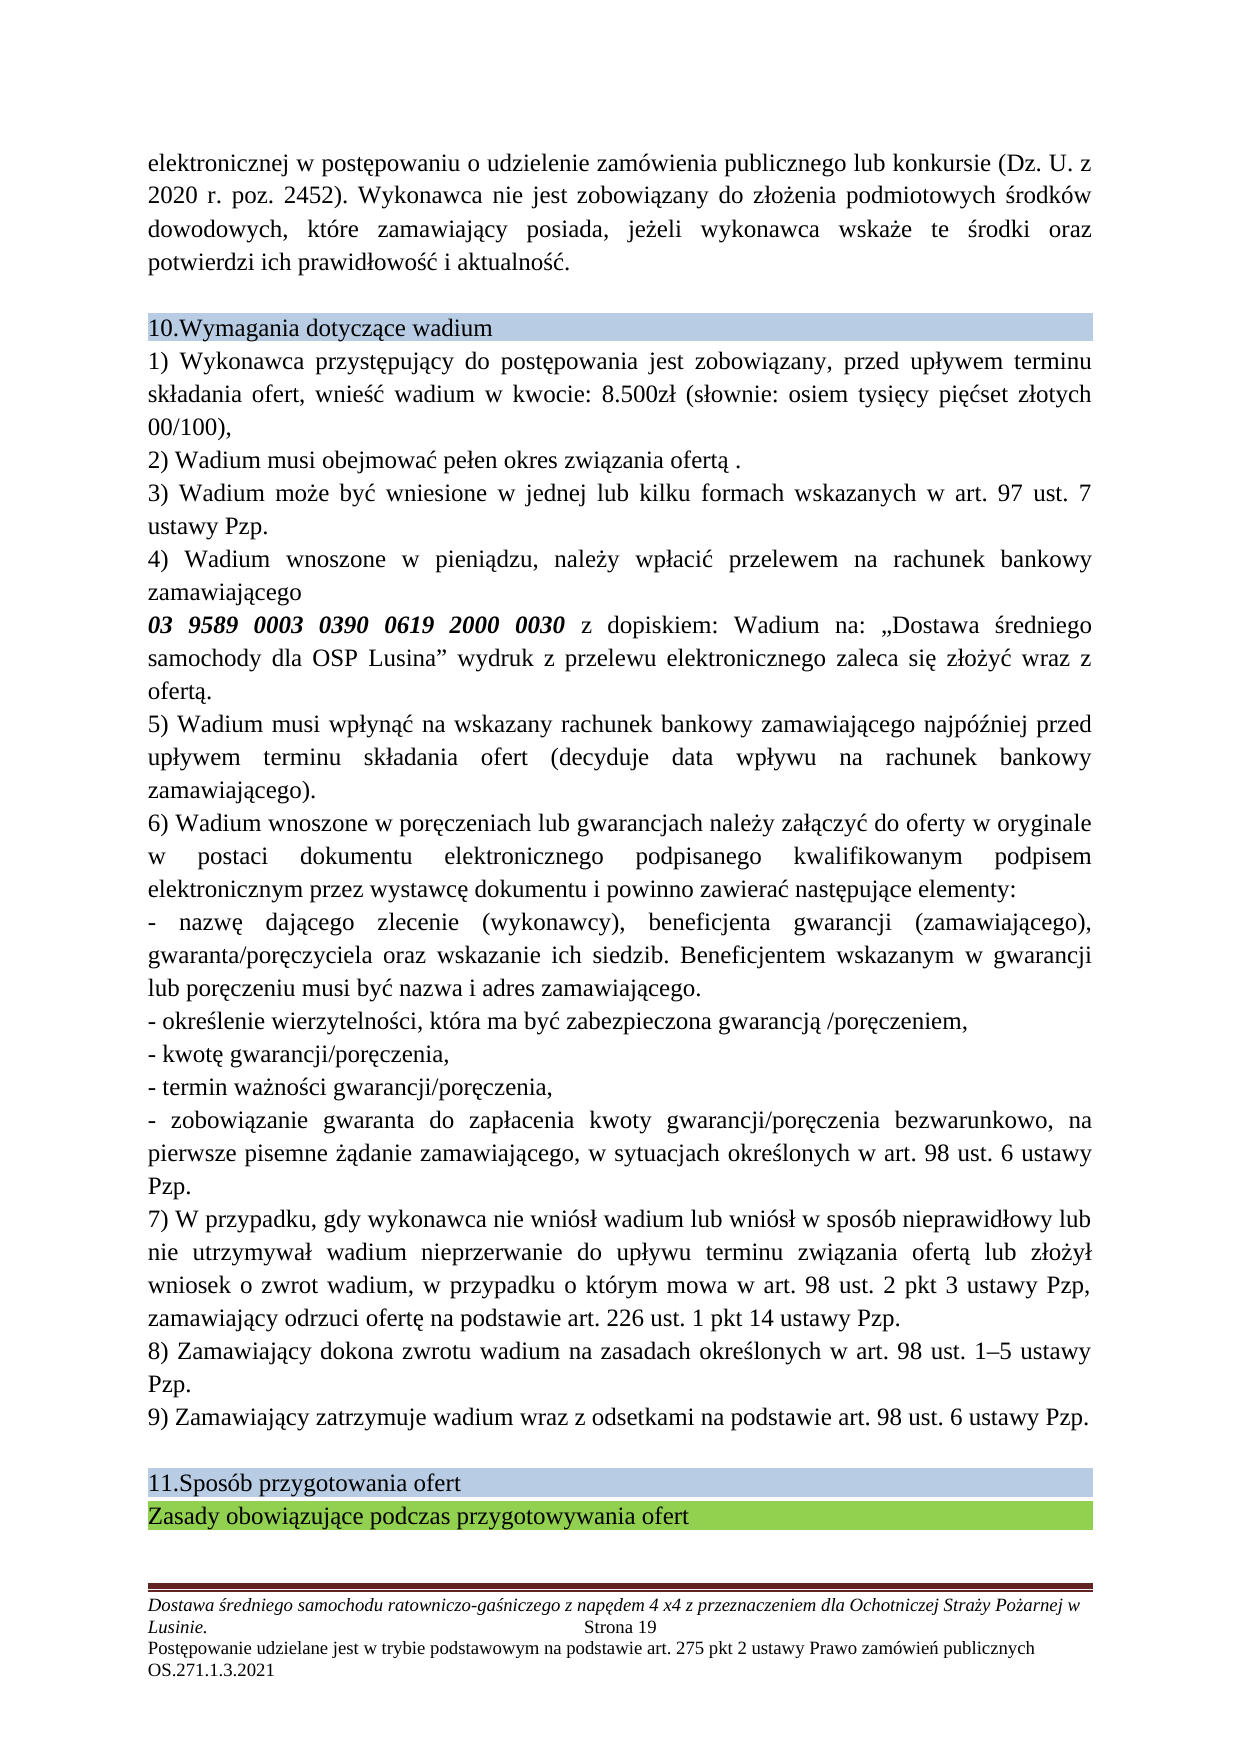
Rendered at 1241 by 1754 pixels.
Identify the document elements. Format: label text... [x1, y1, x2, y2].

text 4) Wadium wnoszone w pieniądzu, należy wpłacić przelewem na rachunek bankowy zamawiającego [148, 544, 1093, 606]
text - kwotę gwarancji/poręczenia, [148, 1039, 1093, 1068]
text 8) Zamawiający dokona zwrotu wadium na zasadach określonych w art. 98 ust. 1–5 ustawy Pzp. [148, 1336, 1093, 1398]
text 11.Sposób przygotowania ofert [148, 1468, 1093, 1497]
text 2) Wadium musi obejmować pełen okres związania ofertą . [148, 445, 1093, 473]
text - nazwę dającego zlecenie (wykonawcy), beneficjenta gwarancji (zamawiającego), gwaranta/poręczyciela oraz wskazanie ich siedzib. Beneficjentem wskazanym w gwarancji lub poręczeniu musi być nazwa i adres zamawiającego. [148, 907, 1093, 1002]
text 1) Wykonawca przystępujący do postępowania jest zobowiązany, przed upływem terminu składania ofert, wnieść wadium w kwocie: 8.500zł (słownie: osiem tysięcy pięćset złotych 00/100), [148, 346, 1093, 441]
text Zasady obowiązujące podczas przygotowywania ofert [148, 1501, 1093, 1530]
text 5) Wadium musi wpłynąć na wskazany rachunek bankowy zamawiającego najpóźniej przed upływem terminu składania ofert (decyduje data wpływu na rachunek bankowy zamawiającego). [148, 709, 1093, 804]
text 6) Wadium wnoszone w poręczeniach lub gwarancjach należy załączyć do oferty w oryginale w postaci dokumentu elektronicznego podpisanego kwalifikowanym podpisem elektronicznym przez wystawcę dokumentu i powinno zawierać następujące elementy: [148, 808, 1093, 903]
text 7) W przypadku, gdy wykonawca nie wniósł wadium lub wniósł w sposób nieprawidłowy lub nie utrzymywał wadium nieprzerwanie do upływu terminu związania ofertą lub złożył wniosek o zwrot wadium, w przypadku o którym mowa w art. 98 ust. 2 pkt 3 ustawy Pzp, zamawiający odrzuci ofertę na podstawie art. 226 ust. 1 pkt 14 ustawy Pzp. [148, 1204, 1093, 1332]
text 3) Wadium może być wniesione w jednej lub kilku formach wskazanych w art. 97 ust. 7 ustawy Pzp. [148, 478, 1093, 539]
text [148, 148, 1093, 275]
text 9) Zamawiający zatrzymuje wadium wraz z odsetkami na podstawie art. 98 ust. 6 ustawy Pzp. [148, 1402, 1093, 1431]
text 10.Wymagania dotyczące wadium [148, 313, 1093, 341]
text 03 9589 0003 0390 0619 2000 0030 z dopiskiem: Wadium na: „Dostawa średniego samochody dla OSP Lusina” wydruk z przelewu elektronicznego zaleca się złożyć wraz z ofertą. [148, 610, 1093, 705]
text - zobowiązanie gwaranta do zapłacenia kwoty gwarancji/poręczenia bezwarunkowo, na pierwsze pisemne żądanie zamawiającego, w sytuacjach określonych w art. 98 ust. 6 ustawy Pzp. [148, 1105, 1093, 1200]
text - termin ważności gwarancji/poręczenia, [148, 1072, 1093, 1101]
text - określenie wierzytelności, która ma być zabezpieczona gwarancją /poręczeniem, [148, 1006, 1093, 1035]
